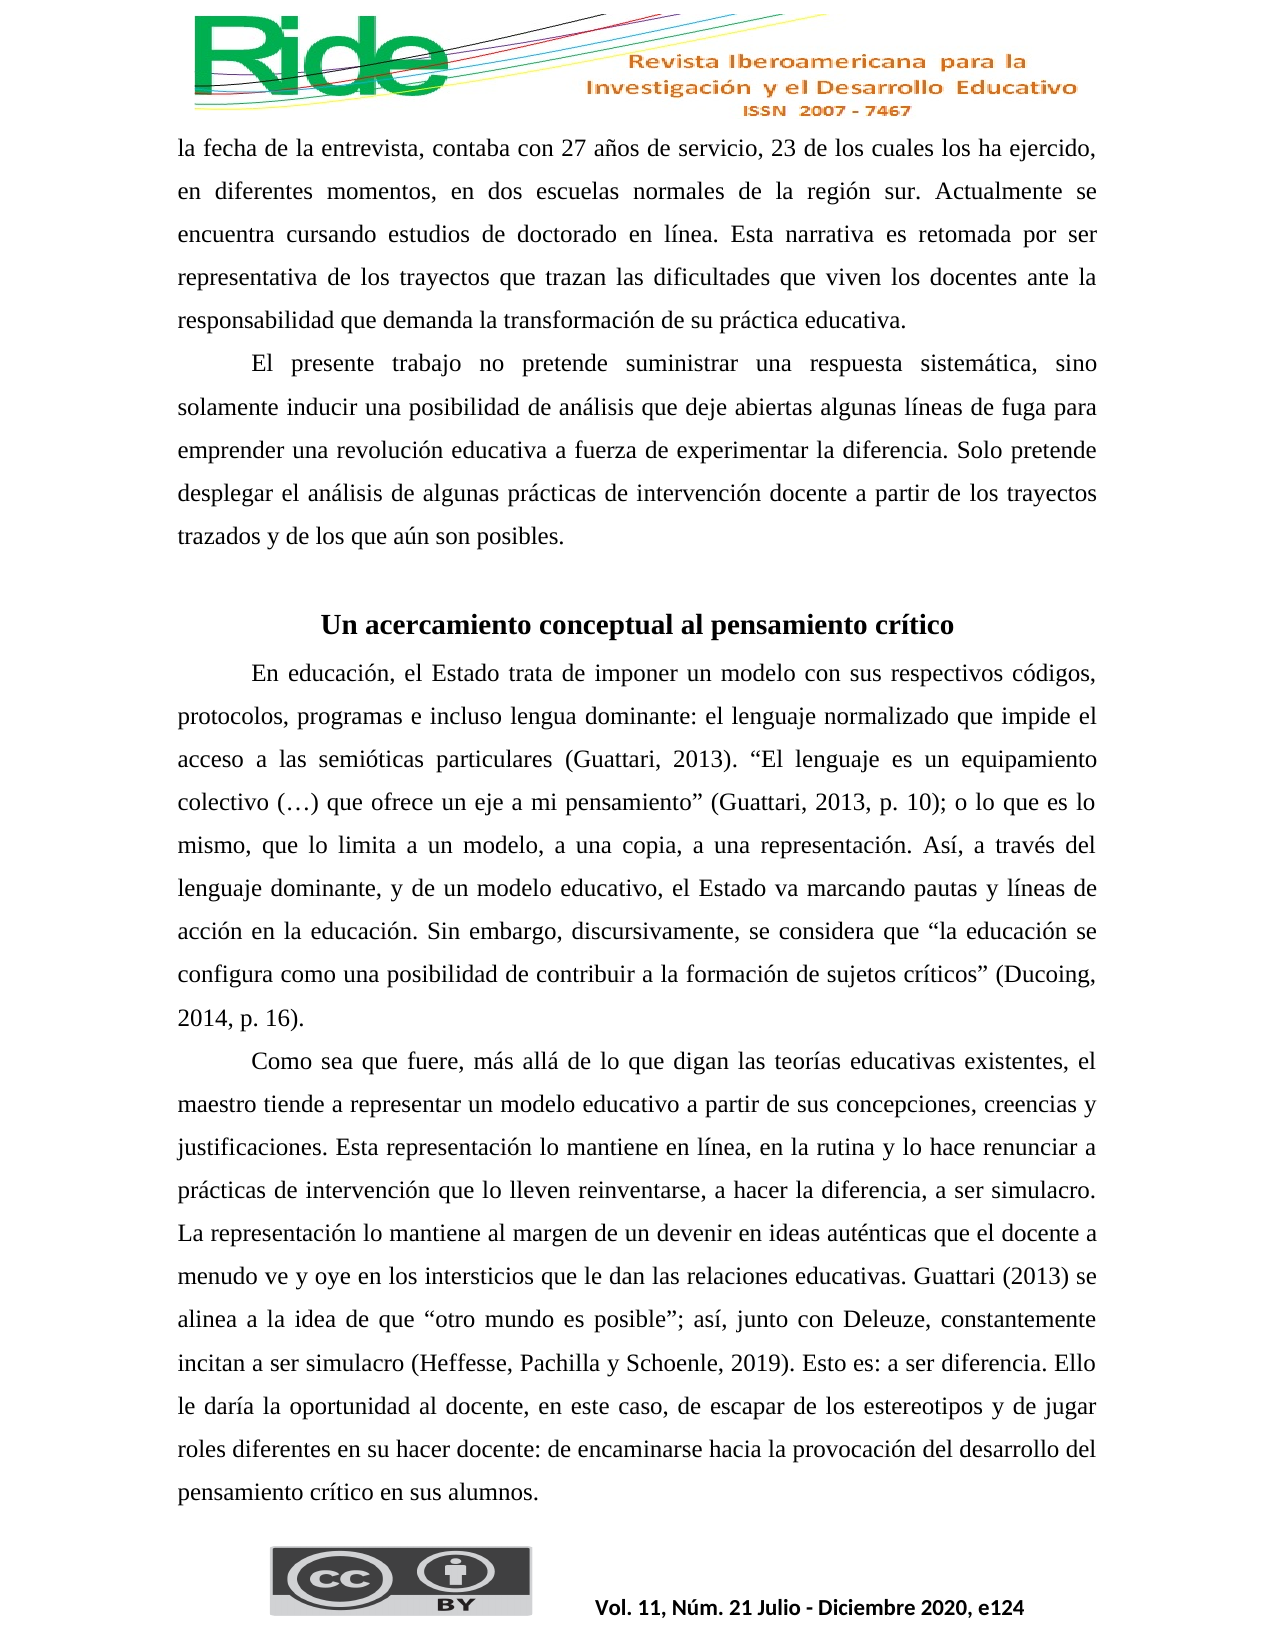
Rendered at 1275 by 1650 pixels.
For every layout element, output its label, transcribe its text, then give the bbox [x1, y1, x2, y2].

text Como sea que fuere, más allá de lo que digan las teorías educativas existentes, el maestro tiende a representar un modelo educativo a partir de sus concepciones, creencias y justificaciones. Esta representación lo mantiene en línea, en la rutina y lo hace renunciar a prácticas de intervención que lo lleven reinventarse, a hacer la diferencia, a ser simulacro. La representación lo mantiene al margen de un devenir en ideas auténticas que el docente a menudo ve y oye en los intersticios que le dan las relaciones educativas. Guattari (2013) se alinea a la idea de que “otro mundo es posible”; así, junto con Deleuze, constantemente incitan a ser simulacro (Heffesse, Pachilla y Schoenle, 2019). Esto es: a ser diferencia. Ello le daría la oportunidad al docente, en este caso, de escapar de los estereotipos y de jugar roles diferentes en su hacer docente: de encaminarse hacia la provocación del desarrollo del pensamiento crítico en sus alumnos. [177, 1046, 1098, 1506]
subtitle Un acercamiento conceptual al pensamiento crítico [177, 607, 1098, 641]
picture [269, 1546, 533, 1616]
text El presente trabajo no pretende suministrar una respuesta sistemática, sino solamente inducir una posibilidad de análisis que deje abiertas algunas líneas de fuga para emprender una revolución educativa a fuerza de experimentar la diferencia. Solo pretende desplegar el análisis de algunas prácticas de intervención docente a partir de los trayectos trazados y de los que aún son posibles. [177, 348, 1098, 550]
picture [194, 14, 1081, 119]
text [177, 133, 1098, 334]
text En educación, el Estado trata de imponer un modelo con sus respectivos códigos, protocolos, programas e incluso lengua dominante: el lenguaje normalizado que impide el acceso a las semióticas particulares . “El lenguaje es un equipamiento colectivo (…) que ofrece un eje a mi pensamiento” (Guattari, 2013, p. 10); o lo que es lo mismo, que lo limita a un modelo, a una copia, a una representación. Así, a través del lenguaje dominante, y de un modelo educativo, el Estado va marcando pautas y líneas de acción en la educación. Sin embargo, discursivamente, se considera que “la educación se configura como una posibilidad de contribuir a la formación de sujetos críticos” (Ducoing, 2014, p. 16). [177, 658, 1098, 1031]
